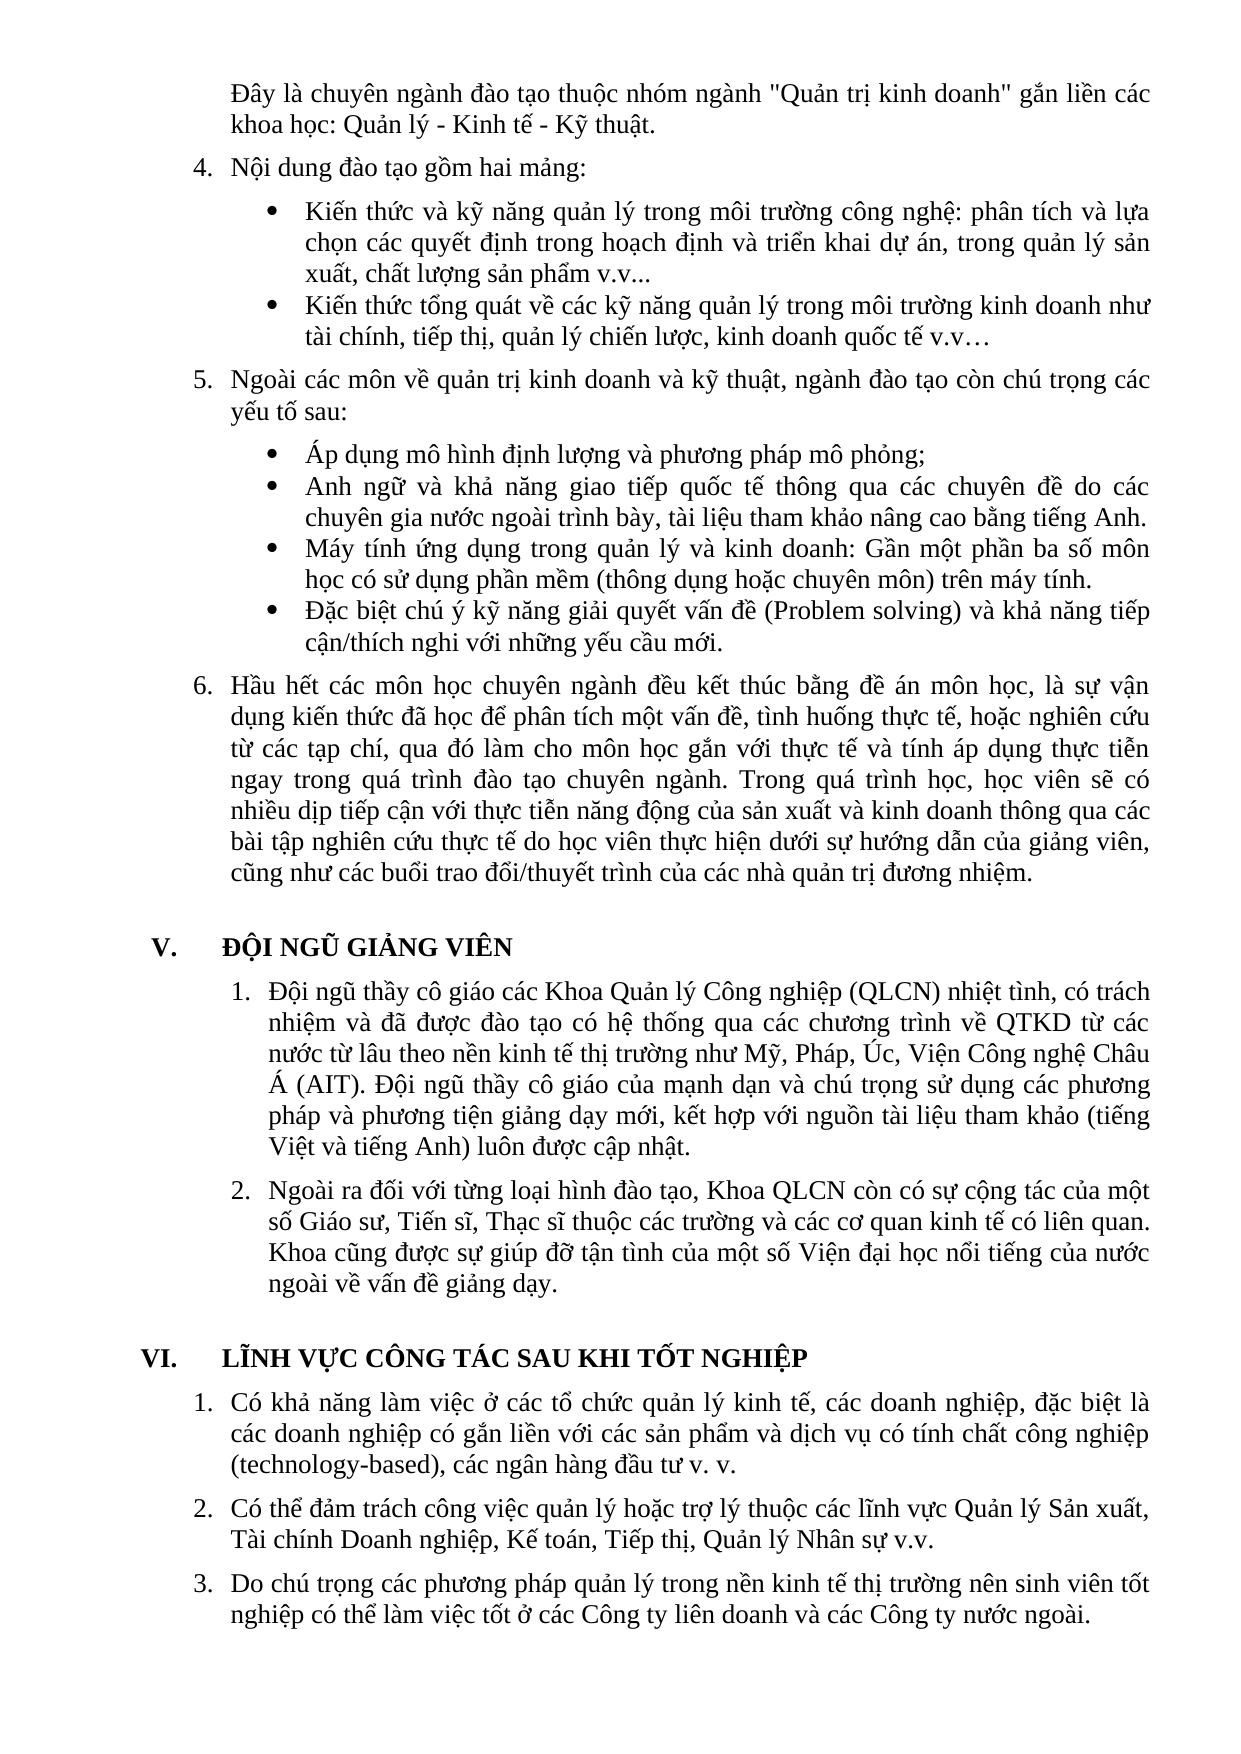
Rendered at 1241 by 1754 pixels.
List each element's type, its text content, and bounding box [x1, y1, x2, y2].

list Ngoài ra đối với từng loại hình đào tạo, Khoa QLCN còn có sự cộng tác của một số Giáo sư, Tiến sĩ, Thạc sĩ thuộc các trường và các cơ quan kinh tế có liên quan. Khoa cũng được sự giúp đỡ tận tình của một số Viện đại học nổi tiếng của nước ngoài về vấn đề giảng dạy. [231, 1174, 1152, 1299]
list Kiến thức và kỹ năng quản lý trong môi trường công nghệ: phân tích và lựa chọn các quyết định trong hoạch định và triển khai dự án, trong quản lý sản xuất, chất lượng sản phẩm v.v... [267, 195, 1152, 289]
list Áp dụng mô hình định lượng và phương pháp mô phỏng; [267, 438, 1152, 470]
list Có thể đảm trách công việc quản lý hoặc trợ lý thuộc các lĩnh vực Quản lý Sản xuất, Tài chính Doanh nghiệp, Kế toán, Tiếp thị, Quản lý Nhân sự v.v. [193, 1492, 1152, 1554]
list Do chú trọng các phương pháp quản lý trong nền kinh tế thị trường nên sinh viên tốt nghiệp có thể làm việc tốt ở các Công ty liên doanh và các Công ty nước ngoài. [193, 1567, 1152, 1629]
list Hầu hết các môn học chuyên ngành đều kết thúc bằng đề án môn học, là sự vận dụng kiến thức đã học để phân tích một vấn đề, tình huống thực tế, hoặc nghiên cứu từ các tạp chí, qua đó làm cho môn học gắn với thực tế và tính áp dụng thực tiễn ngay trong quá trình đào tạo chuyên ngành. Trong quá trình học, học viên sẽ có nhiều dịp tiếp cận với thực tiễn năng động của sản xuất và kinh doanh thông qua các bài tập nghiên cứu thực tế do học viên thực hiện dưới sự hướng dẫn của giảng viên, cũng như các buổi trao đổi/thuyết trình của các nhà quản trị đương nhiệm. [193, 669, 1152, 887]
list Có khả năng làm việc ở các tổ chức quản lý kinh tế, các doanh nghiệp, đặc biệt là các doanh nghiệp có gắn liền với các sản phẩm và dịch vụ có tính chất công nghiệp (technology-based), các ngân hàng đầu tư v. v. [193, 1386, 1152, 1479]
list Nội dung đào tạo gồm hai mảng: [193, 152, 1152, 183]
list Ngoài các môn về quản trị kinh doanh và kỹ thuật, ngành đào tạo còn chú trọng các yếu tố sau: [193, 364, 1152, 426]
list ĐỘI NGŨ GIẢNG VIÊN [177, 931, 1152, 962]
list Đội ngũ thầy cô giáo các Khoa Quản lý Công nghiệp (QLCN) nhiệt tình, có trách nhiệm và đã được đào tạo có hệ thống qua các chương trình về QTKD từ các nước từ lâu theo nền kinh tế thị trường như Mỹ, Pháp, Úc, Viện Công nghệ Châu Á (AIT). Đội ngũ thầy cô giáo của mạnh dạn và chú trọng sử dụng các phương pháp và phương tiện giảng dạy mới, kết hợp với nguồn tài liệu tham khảo (tiếng Việt và tiếng Anh) luôn được cập nhật. [231, 975, 1152, 1162]
list Máy tính ứng dụng trong quản lý và kinh doanh: Gần một phần ba số môn học có sử dụng phần mềm (thông dụng hoặc chuyên môn) trên máy tính. [267, 532, 1152, 594]
list Kiến thức tổng quát về các kỹ năng quản lý trong môi trường kinh doanh như tài chính, tiếp thị, quản lý chiến lược, kinh doanh quốc tế v.v… [267, 289, 1152, 351]
text Đây là chuyên ngành đào tạo thuộc nhóm ngành "Quản trị kinh doanh" gắn liền các khoa học: Quản lý - Kinh tế - Kỹ thuật. [230, 77, 1152, 139]
list Đặc biệt chú ý kỹ năng giải quyết vấn đề (Problem solving) và khả năng tiếp cận/thích nghi với những yếu cầu mới. [267, 594, 1152, 657]
list LĨNH VỰC CÔNG TÁC SAU KHI TỐT NGHIỆP [177, 1342, 1152, 1373]
list Anh ngữ và khả năng giao tiếp quốc tế thông qua các chuyên đề do các chuyên gia nước ngoài trình bày, tài liệu tham khảo nâng cao bằng tiếng Anh. [267, 470, 1152, 532]
